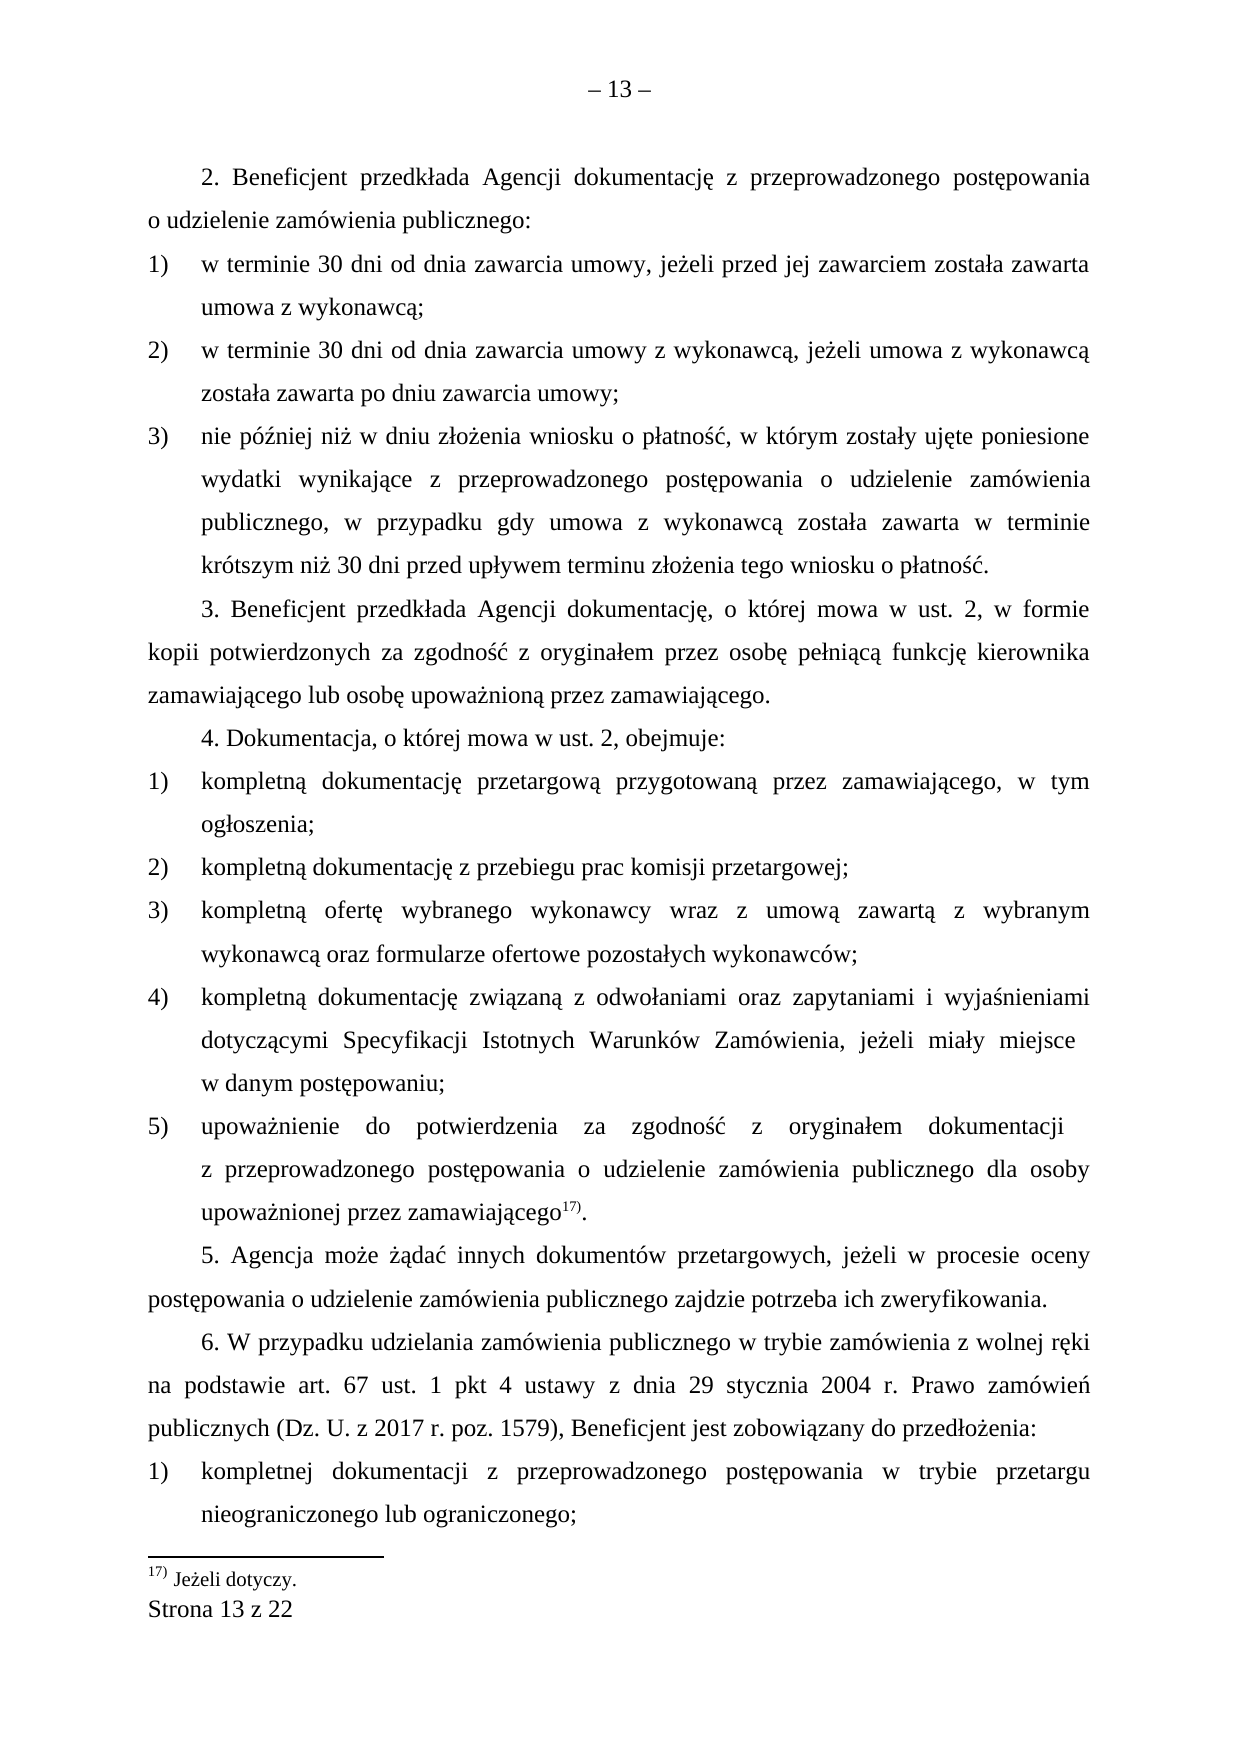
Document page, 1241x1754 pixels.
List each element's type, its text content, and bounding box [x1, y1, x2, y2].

text 1) w terminie 30 dni od dnia zawarcia umowy, jeżeli przed jej zawarciem została zawarta umowa z wykonawcą; [148, 249, 1091, 321]
text 5) upoważnienie do potwierdzenia za zgodność z oryginałem dokumentacji z przeprowadzonego postępowania o udzielenie zamówienia publicznego dla osoby upoważnionej przez zamawiającego). [148, 1111, 1091, 1226]
text 3) kompletną ofertę wybranego wykonawcy wraz z umową zawartą z wybranym wykonawcą oraz formularze ofertowe pozostałych wykonawców; [148, 896, 1091, 967]
text 6. W przypadku udzielania zamówienia publicznego w trybie zamówienia z wolnej ręki na podstawie art. 67 ust. 1 pkt 4 ustawy z dnia 29 stycznia 2004 r. Prawo zamówień publicznych (Dz. U. z 2017 r. poz. 1579), Beneficjent jest zobowiązany do przedłożenia: [148, 1327, 1091, 1442]
text 4) kompletną dokumentację związaną z odwołaniami oraz zapytaniami i wyjaśnieniami dotyczącymi Specyfikacji Istotnych Warunków Zamówienia, jeżeli miały miejsce w danym postępowaniu; [148, 982, 1091, 1097]
text 1) kompletnej dokumentacji z przeprowadzonego postępowania w trybie przetargu nieograniczonego lub ograniczonego; [148, 1456, 1091, 1528]
text 3. Beneficjent przedkłada Agencji dokumentację, o której mowa w ust. 2, w formie kopii potwierdzonych za zgodność z oryginałem przez osobę pełniącą funkcję kierownika zamawiającego lub osobę upoważnioną przez zamawiającego. [148, 594, 1091, 709]
text 1) kompletną dokumentację przetargową przygotowaną przez zamawiającego, w tym ogłoszenia; [148, 766, 1091, 838]
text 2) kompletną dokumentację z przebiegu prac komisji przetargowej; [148, 852, 1091, 881]
text 4. Dokumentacja, o której mowa w ust. 2, obejmuje: [148, 723, 1091, 752]
text 2) w terminie 30 dni od dnia zawarcia umowy z wykonawcą, jeżeli umowa z wykonawcą została zawarta po dniu zawarcia umowy; [148, 335, 1091, 407]
text 2. Beneficjent przedkłada Agencji dokumentację z przeprowadzonego postępowania o udzielenie zamówienia publicznego: [148, 162, 1091, 234]
text 3) nie później niż w dniu złożenia wniosku o płatność, w którym zostały ujęte poniesione wydatki wynikające z przeprowadzonego postępowania o udzielenie zamówienia publicznego, w przypadku gdy umowa z wykonawcą została zawarta w terminie krótszym niż 30 dni przed upływem terminu złożenia tego wniosku o płatność. [148, 421, 1091, 579]
text 5. Agencja może żądać innych dokumentów przetargowych, jeżeli w procesie oceny postępowania o udzielenie zamówienia publicznego zajdzie potrzeba ich zweryfikowania. [148, 1241, 1091, 1312]
